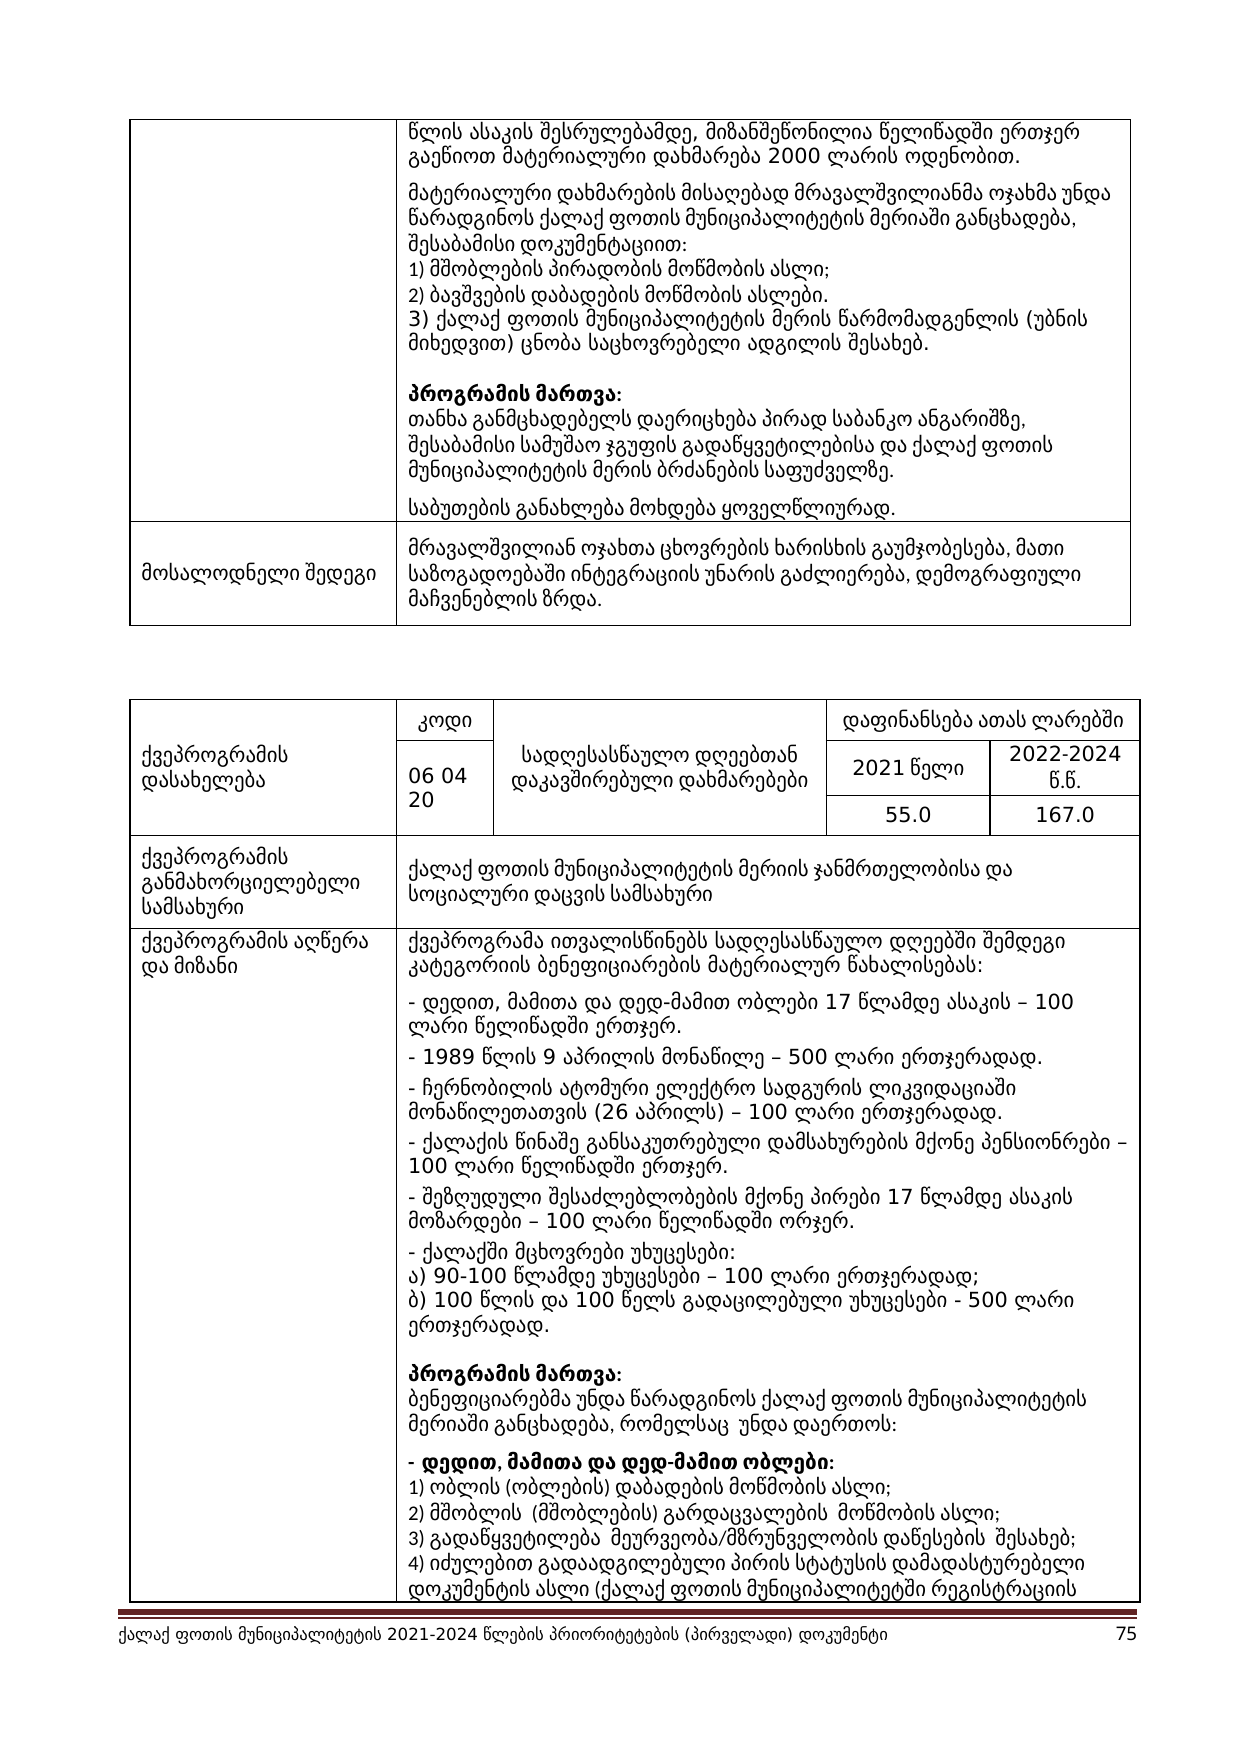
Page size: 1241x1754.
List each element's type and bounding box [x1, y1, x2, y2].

table_cell [109, 118, 1140, 1602]
